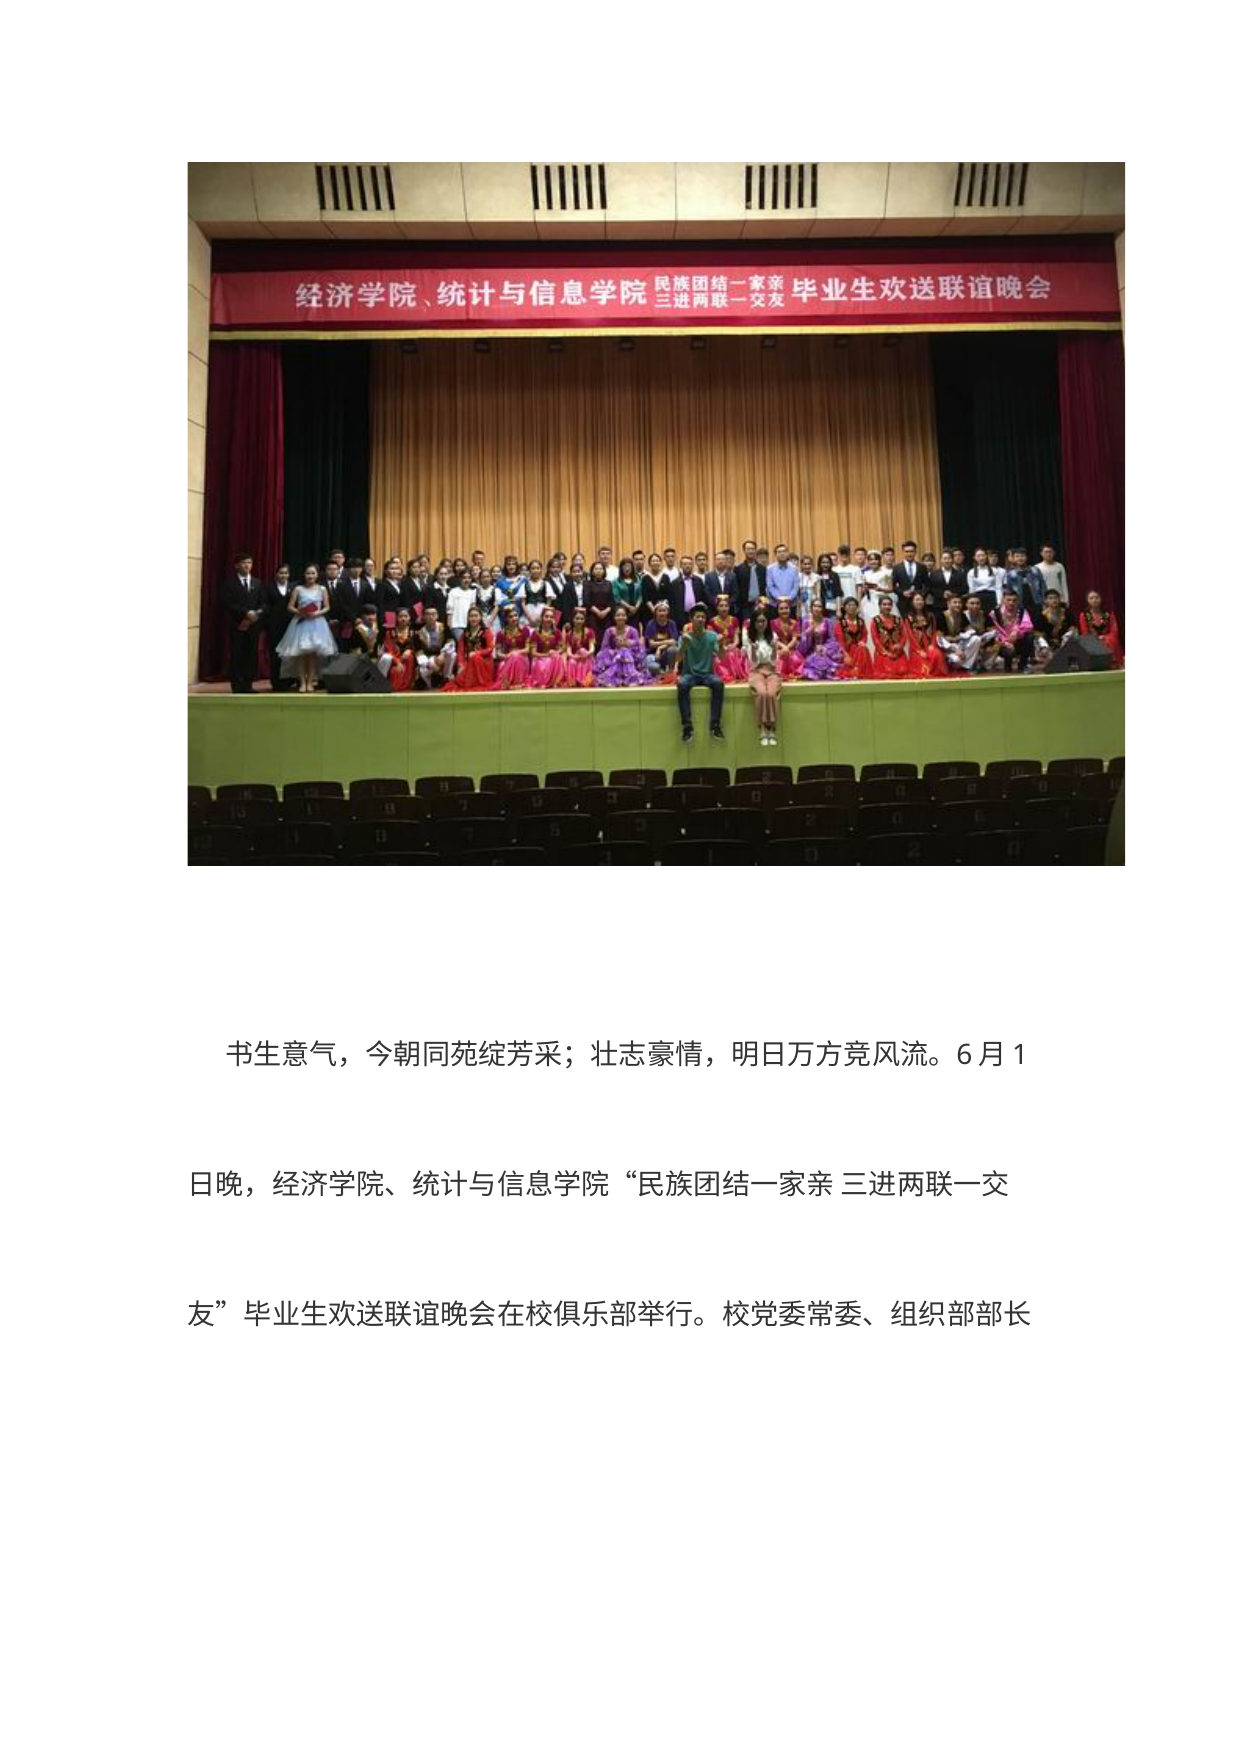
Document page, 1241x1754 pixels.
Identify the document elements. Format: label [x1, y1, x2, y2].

picture [187, 162, 1125, 866]
text [187, 1020, 1053, 1345]
